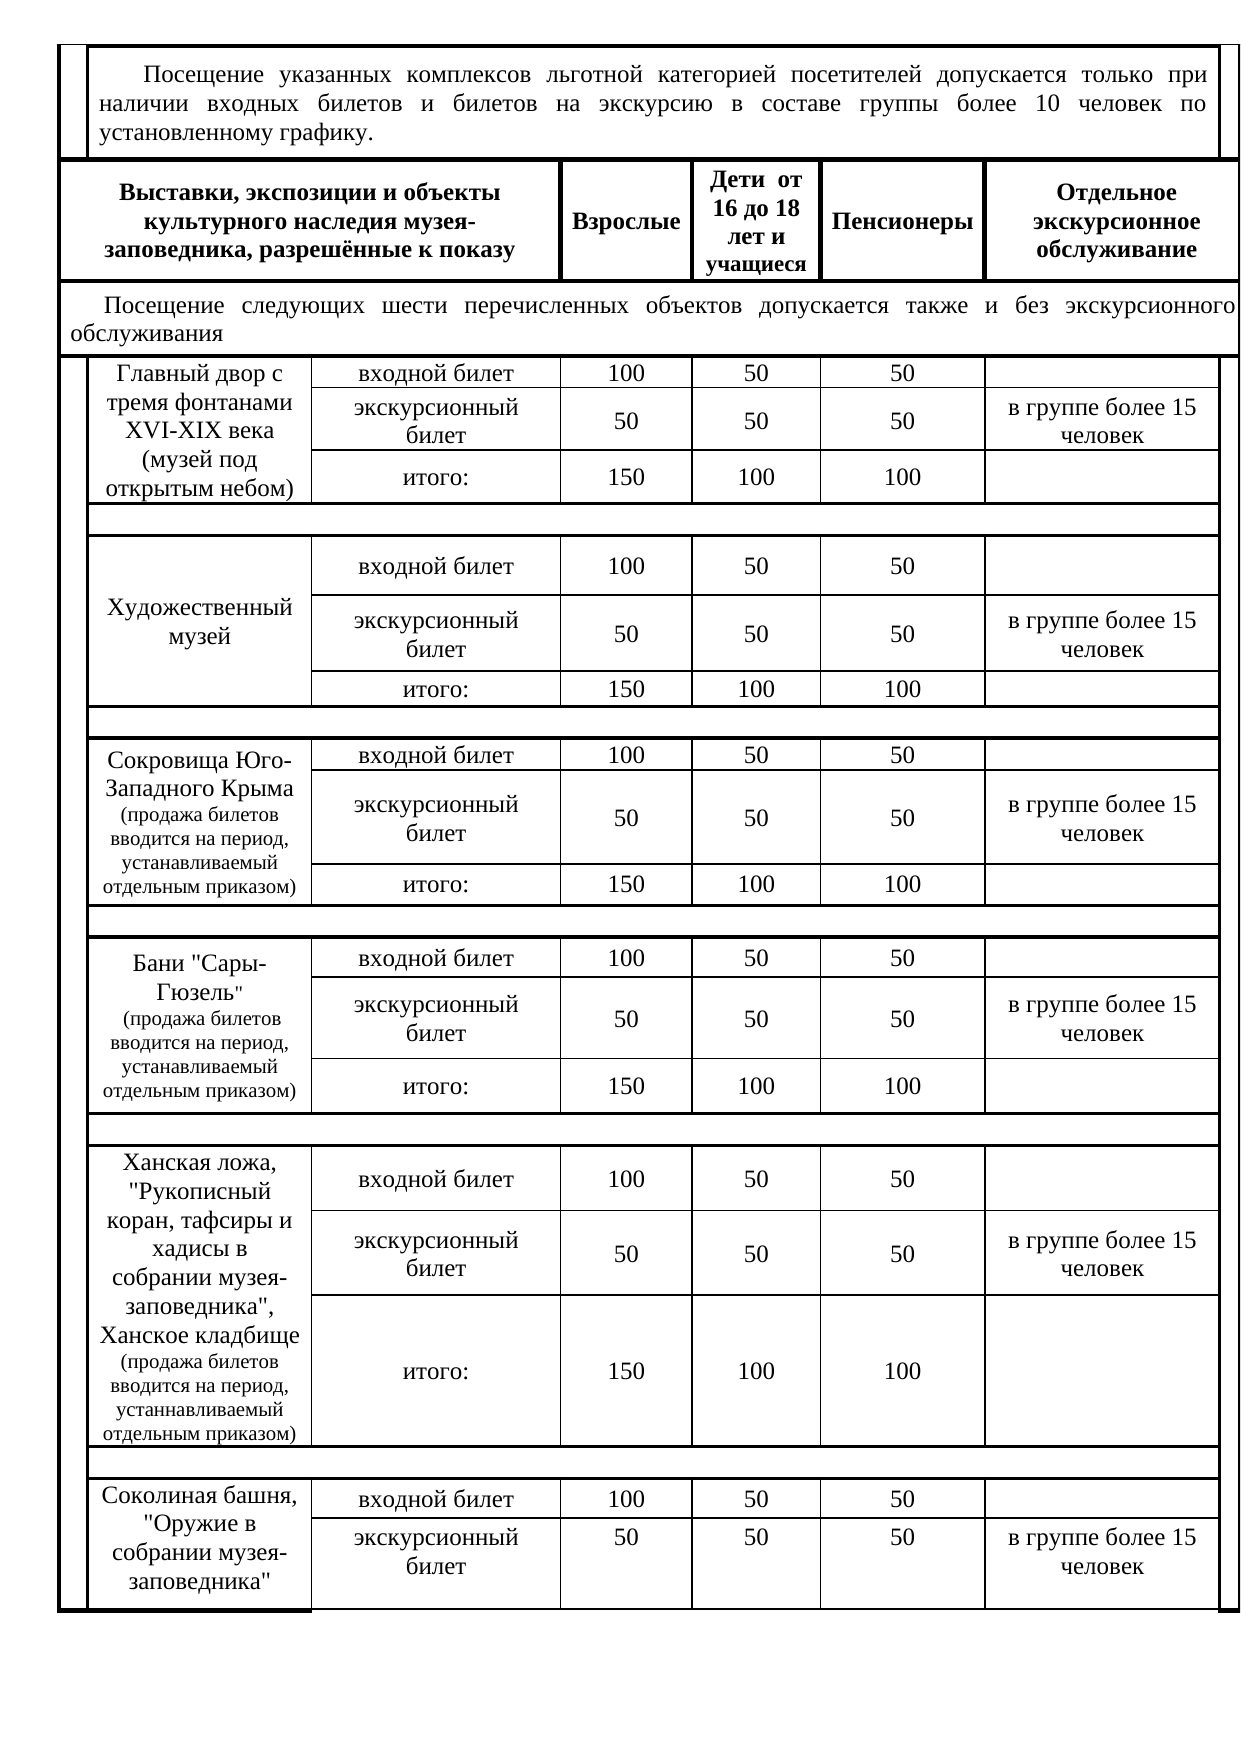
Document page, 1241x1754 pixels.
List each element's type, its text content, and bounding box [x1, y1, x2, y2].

table_cell экскурсионный билет [312, 978, 560, 1058]
table_cell 50 [693, 978, 820, 1058]
table_cell 100 [693, 1059, 820, 1112]
table_cell 100 [561, 1147, 691, 1210]
table_cell 50 [821, 939, 984, 976]
table_cell 50 [561, 1211, 691, 1294]
table_cell в группе более 15 человек [986, 1519, 1218, 1608]
table_cell Дети от 16 до 18 лет и учащиеся [694, 162, 818, 279]
table_cell 50 [821, 537, 984, 594]
table_cell 100 [561, 537, 691, 594]
table_cell Соколиная башня, "Оружие в собрании музея-заповедника" (продажа билетов вводится на период, устанавливаемый отдельным приказом) [89, 1480, 311, 1608]
table_cell экскурсионный билет [312, 596, 560, 670]
table_cell 50 [693, 1211, 820, 1294]
table_cell 150 [561, 1296, 691, 1445]
table_cell экскурсионный билет [312, 388, 560, 449]
table_cell [986, 537, 1218, 594]
table_cell 50 [821, 1480, 984, 1517]
table_cell 50 [821, 1147, 984, 1210]
table_cell 50 [821, 388, 984, 449]
table_cell 50 [821, 771, 984, 863]
table_cell Художественный музей [89, 537, 311, 704]
table_cell [61, 358, 86, 1608]
table_cell 50 [821, 596, 984, 670]
table_cell экскурсионный билет [312, 1519, 560, 1608]
table_cell 50 [821, 1211, 984, 1294]
table_cell [89, 505, 1218, 534]
table_cell 100 [561, 740, 691, 769]
table_cell Посещение следующих шести перечисленных объектов допускается также и без экскурсионного обслуживания [61, 283, 1238, 353]
table_cell входной билет [312, 358, 560, 387]
table_cell 100 [821, 1296, 984, 1445]
table_cell входной билет [312, 1147, 560, 1210]
table_cell [986, 1059, 1218, 1112]
table_cell итого: [312, 1296, 560, 1445]
table_cell 100 [693, 865, 820, 903]
table_cell 50 [561, 388, 691, 449]
table_cell Ханская ложа, "Рукописный коран, тафсиры и хадисы в собрании музея-заповедника", Ханское кладбище (продажа билетов вводится на период, устаннавливаемый отдельным приказом) [89, 1147, 311, 1445]
table_cell в группе более 15 человек [986, 1211, 1218, 1294]
table_cell 50 [561, 1519, 691, 1608]
table_cell 150 [561, 1059, 691, 1112]
table_cell 100 [693, 1296, 820, 1445]
table_cell 50 [693, 1147, 820, 1210]
table_cell 100 [561, 1480, 691, 1517]
table_cell [986, 865, 1218, 903]
table_cell 50 [561, 978, 691, 1058]
table_cell в группе более 15 человек [986, 771, 1218, 863]
table_cell 50 [821, 358, 984, 387]
table_cell 150 [561, 672, 691, 704]
table_cell [89, 907, 1218, 935]
table_cell итого: [312, 672, 560, 704]
table_cell входной билет [312, 740, 560, 769]
table_cell [986, 358, 1218, 387]
table_cell [89, 1115, 1218, 1144]
table_cell 50 [821, 978, 984, 1058]
table_cell 50 [693, 1480, 820, 1517]
table_cell 50 [821, 740, 984, 769]
table_cell 50 [693, 358, 820, 387]
table_cell 100 [693, 672, 820, 704]
table_cell 50 [693, 740, 820, 769]
table_cell Сокровища Юго-Западного Крыма (продажа билетов вводится на период, устанавливаемый отдельным приказом) [89, 740, 311, 903]
table_cell 100 [821, 1059, 984, 1112]
table_cell в группе более 15 человек [986, 596, 1218, 670]
table_cell в группе более 15 человек [986, 978, 1218, 1058]
table_cell Главный двор с тремя фонтанами XVI-XIX века (музей под открытым небом) [89, 358, 311, 502]
table_cell 50 [561, 771, 691, 863]
table_cell Отдельное экскурсионное обслуживание [987, 162, 1238, 279]
table_cell Взрослые [563, 162, 690, 279]
table_cell [986, 1480, 1218, 1517]
table_cell 150 [561, 451, 691, 502]
table_cell входной билет [312, 537, 560, 594]
table_cell [986, 1147, 1218, 1210]
table_cell входной билет [312, 939, 560, 976]
table_cell 50 [821, 1519, 984, 1608]
table_cell итого: [312, 1059, 560, 1112]
table_cell 50 [693, 596, 820, 670]
table_cell [986, 740, 1218, 769]
table_cell [89, 1448, 1218, 1477]
table_cell 50 [693, 537, 820, 594]
table_cell [1221, 358, 1238, 1608]
table_cell 50 [693, 1519, 820, 1608]
table_cell 150 [561, 865, 691, 903]
table_cell [986, 451, 1218, 502]
table_cell [89, 708, 1218, 736]
table_cell 50 [693, 939, 820, 976]
table_cell 100 [821, 451, 984, 502]
table_cell экскурсионный билет [312, 771, 560, 863]
table_cell 100 [821, 865, 984, 903]
table_cell Бани "Сары-Гюзель" (продажа билетов вводится на период, устанавливаемый отдельным приказом) [89, 939, 311, 1112]
table_cell в группе более 15 человек [986, 388, 1218, 449]
table_cell [986, 672, 1218, 704]
table_cell 50 [561, 596, 691, 670]
table_cell входной билет [312, 1480, 560, 1517]
table_cell 50 [693, 388, 820, 449]
table_cell 100 [821, 672, 984, 704]
table_cell 100 [561, 939, 691, 976]
table_cell 50 [693, 771, 820, 863]
table_cell [986, 1296, 1218, 1445]
table_cell [986, 939, 1218, 976]
table_cell Посещение указанных комплексов льготной категорией посетителей допускается только при наличии входных билетов и билетов на экскурсию в составе группы более 10 человек по установленному графику. [89, 48, 1218, 157]
table_cell экскурсионный билет [312, 1211, 560, 1294]
table_cell Выставки, экспозиции и объекты культурного наследия музея-заповедника, разрешённые к показу [61, 162, 558, 279]
table_cell Пенсионеры [823, 162, 982, 279]
table_cell итого: [312, 865, 560, 903]
table_cell итого: [312, 451, 560, 502]
table_cell 100 [561, 358, 691, 387]
table_cell 100 [693, 451, 820, 502]
